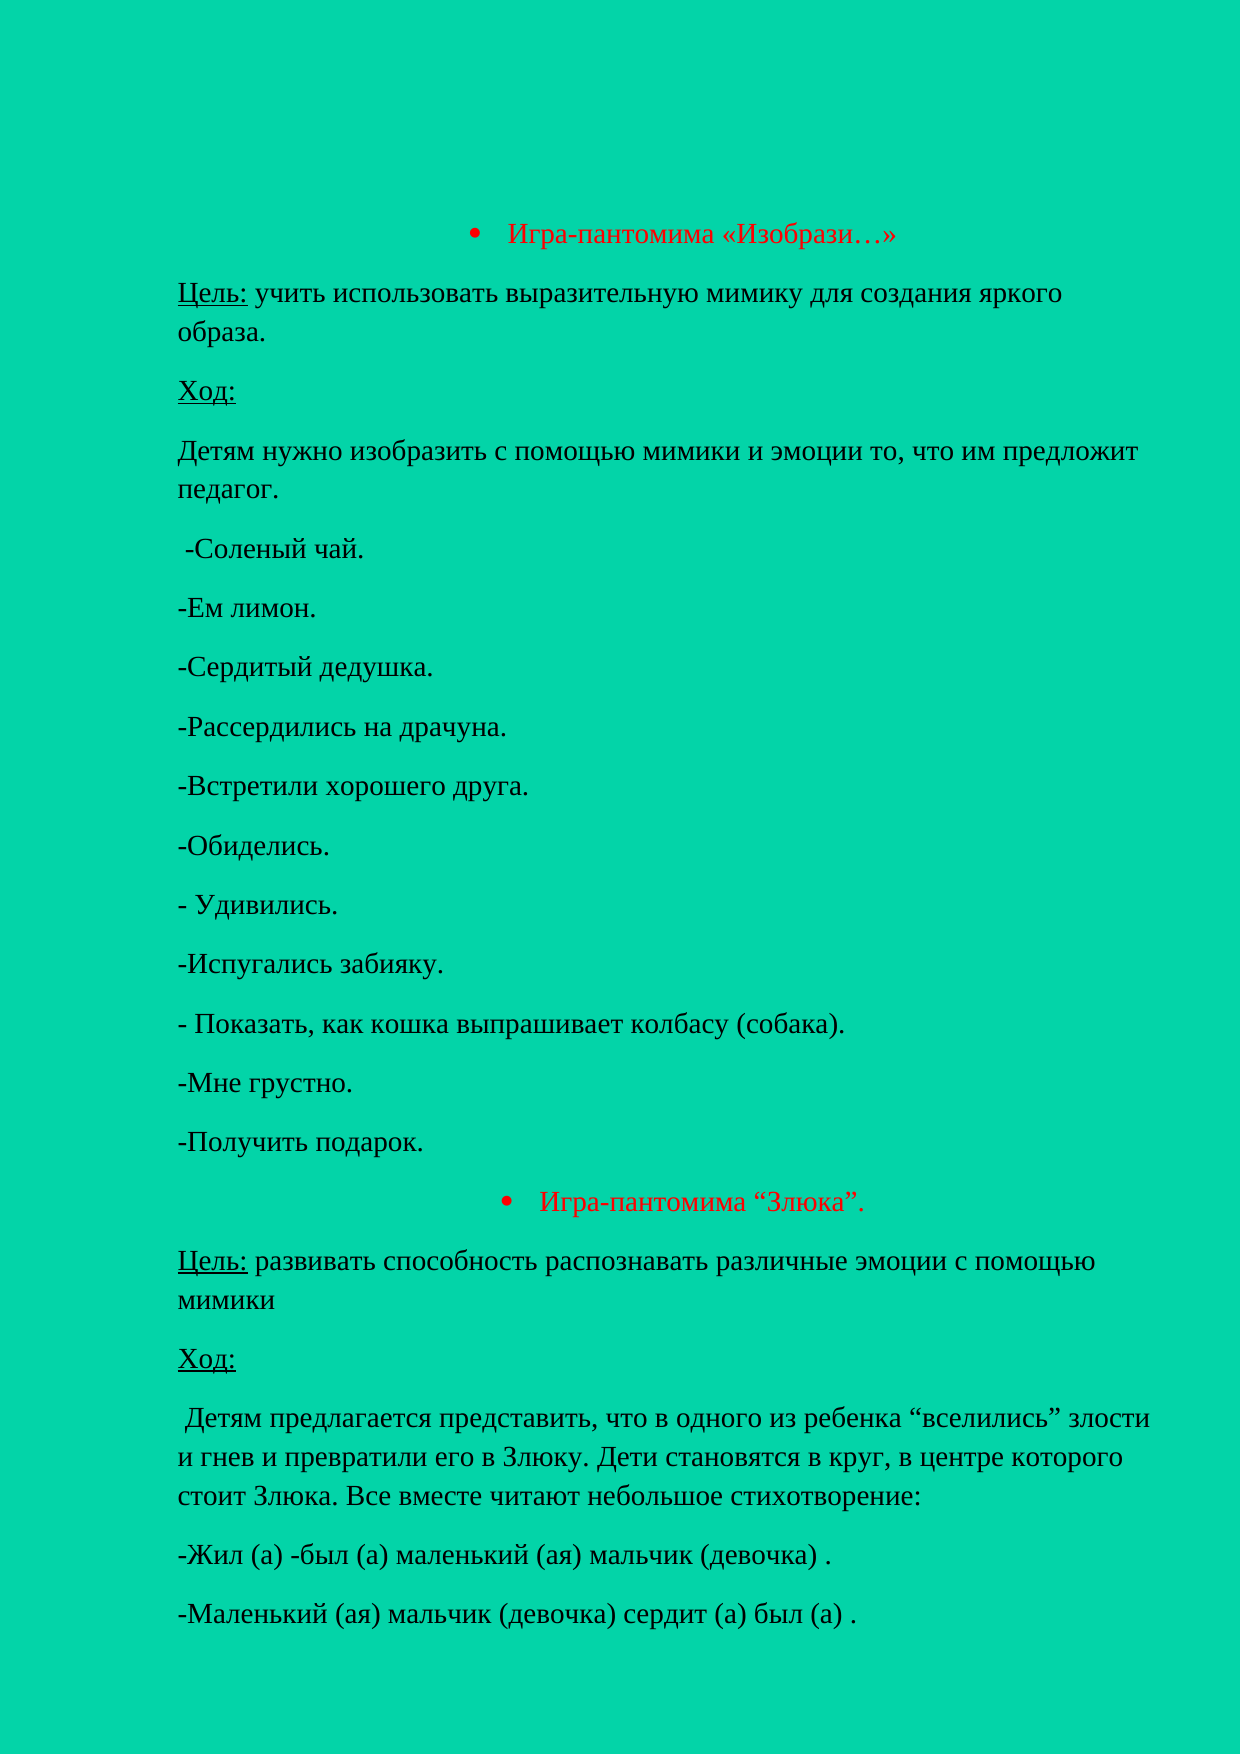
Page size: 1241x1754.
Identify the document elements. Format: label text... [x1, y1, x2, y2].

list Игра-пантомима “Злюка”. [215, 1184, 1152, 1217]
text Цель: учить использовать выразительную мимику для создания яркого образа. [177, 276, 1152, 348]
text -Жил (а) -был (а) маленький (ая) мальчик (девочка) . [177, 1537, 1152, 1571]
text - Удивились. [177, 887, 1152, 921]
text -Мне грустно. [177, 1065, 1152, 1099]
text Ход: [177, 1341, 1152, 1375]
text -Сердитый дедушка. [177, 649, 1152, 683]
text -Соленый чай. [177, 531, 1152, 564]
text -Встретили хорошего друга. [177, 768, 1152, 802]
text -Обиделись. [177, 828, 1152, 861]
text Цель: развивать способность распознавать различные эмоции с помощью мимики [177, 1243, 1152, 1315]
text Детям нужно изобразить с помощью мимики и эмоции то, что им предложит педагог. [177, 433, 1152, 505]
list Игра-пантомима «Изобрази…» [215, 216, 1152, 250]
text -Рассердились на драчуна. [177, 709, 1152, 742]
text Ход: [177, 373, 1152, 407]
text - Показать, как кошка выпрашивает колбасу (собака). [177, 1006, 1152, 1039]
text -Ем лимон. [177, 590, 1152, 624]
text -Испугались забияку. [177, 946, 1152, 980]
text -Получить подарок. [177, 1124, 1152, 1158]
text -Маленький (ая) мальчик (девочка) сердит (а) был (а) . [177, 1596, 1152, 1630]
text Детям предлагается представить, что в одного из ребенка “вселились” злости и гнев и превратили его в Злюку. Дети становятся в круг, в центре которого стоит Злюка. Все вместе читают небольшое стихотворение: [177, 1401, 1152, 1511]
